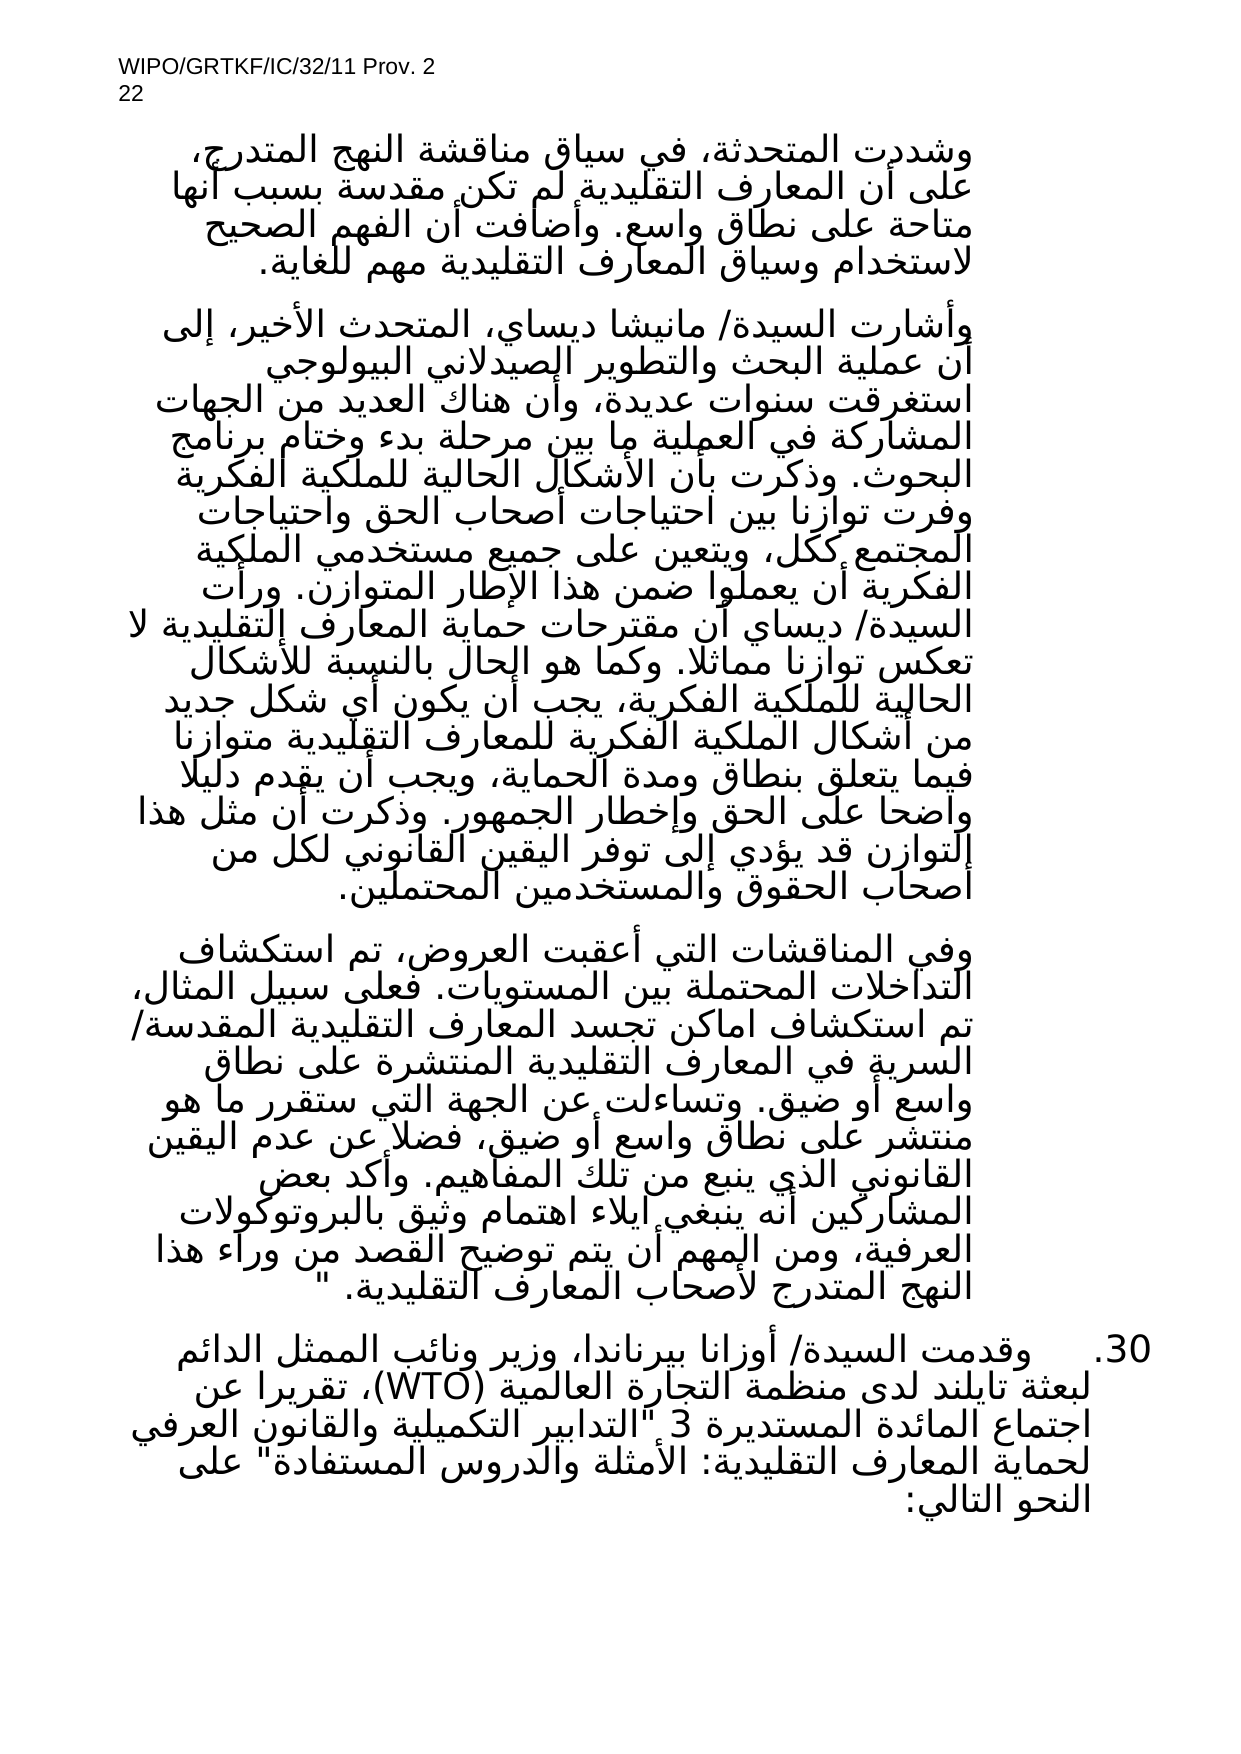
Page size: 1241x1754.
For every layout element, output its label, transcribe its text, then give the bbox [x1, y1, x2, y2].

list وأشارت السيدة/ مانيشا ديساي، المتحدث الأخير، إلى أن عملية البحث والتطوير الصيدلاني البيولوجي استغرقت سنوات عديدة، وأن هناك العديد من الجهات المشاركة في العملية ما بين مرحلة بدء وختام برنامج البحوث. وذكرت بأن الأشكال الحالية للملكية الفكرية وفرت توازنا بين احتياجات أصحاب الحق واحتياجات المجتمع ككل، ويتعين على جميع مستخدمي الملكية الفكرية أن يعملوا ضمن هذا الإطار المتوازن. ورأت السيدة/ ديساي أن مقترحات حماية المعارف التقليدية لا تعكس توازنا مماثلا. وكما هو الحال بالنسبة للأشكال الحالية للملكية الفكرية، يجب أن يكون أي شكل جديد من أشكال الملكية الفكرية للمعارف التقليدية متوازنا فيما يتعلق بنطاق ومدة الحماية، ويجب أن يقدم دليلا واضحا على الحق وإخطار الجمهور. وذكرت أن مثل هذا التوازن قد يؤدي إلى توفر اليقين القانوني لكل من أصحاب الحقوق والمستخدمين المحتملين. [118, 307, 974, 907]
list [118, 132, 974, 282]
list وفي المناقشات التي أعقبت العروض، تم استكشاف التداخلات المحتملة بين المستويات. فعلى سبيل المثال، تم استكشاف اماكن تجسد المعارف التقليدية المقدسة/ السرية في المعارف التقليدية المنتشرة على نطاق واسع أو ضيق. وتساءلت عن الجهة التي ستقرر ما هو منتشر على نطاق واسع أو ضيق، فضلا عن عدم اليقين القانوني الذي ينبع من تلك المفاهيم. وأكد بعض المشاركين أنه ينبغي ايلاء اهتمام وثيق بالبروتوكولات العرفية، ومن المهم أن يتم توضيح القصد من وراء هذا النهج المتدرج لأصحاب المعارف التقليدية. " [118, 932, 974, 1307]
text وقدمت السيدة/ أوزانا بيرناندا، وزير ونائب الممثل الدائم لبعثة تايلند لدى منظمة التجارة العالمية (WTO)، تقريرا عن اجتماع المائدة المستديرة 3 "التدابير التكميلية والقانون العرفي لحماية المعارف التقليدية: الأمثلة والدروس المستفادة" على النحو التالي: [118, 1332, 1092, 1520]
